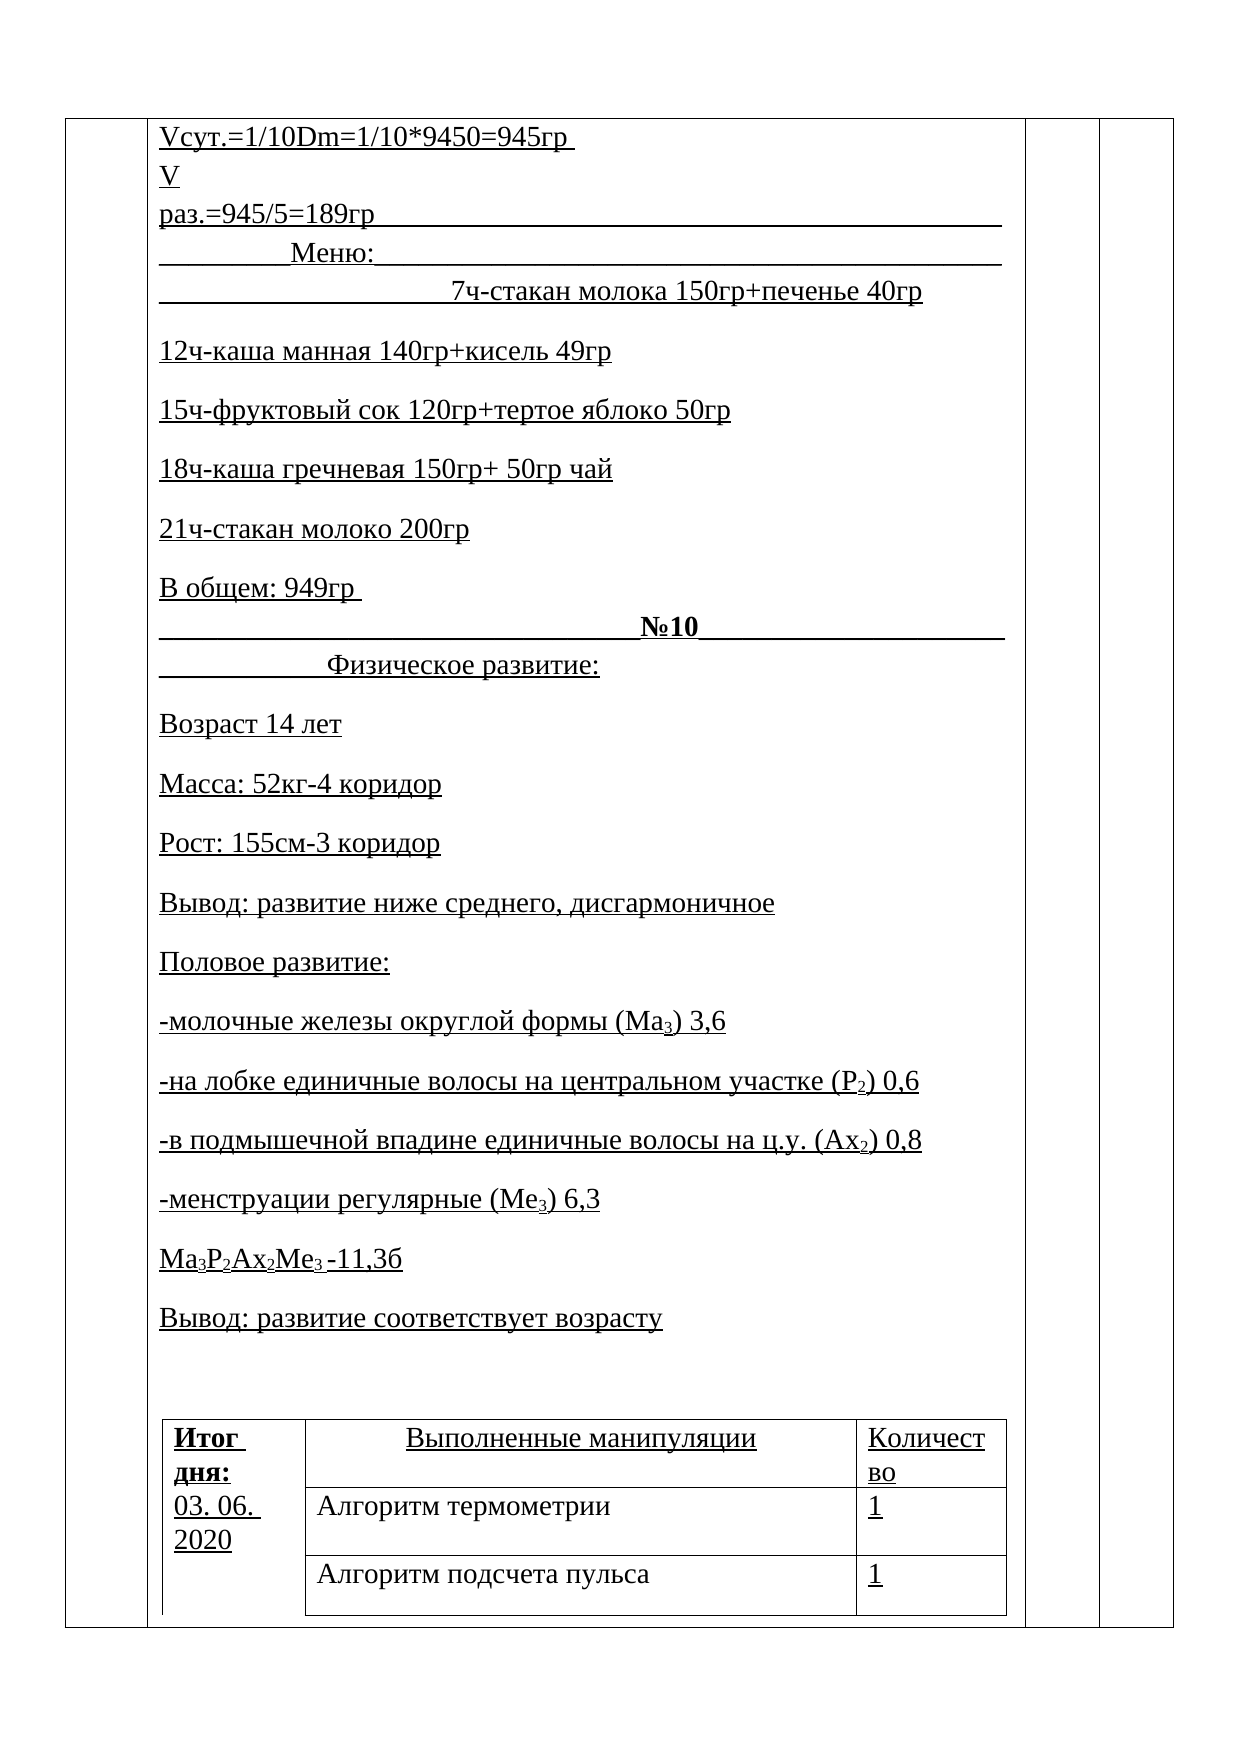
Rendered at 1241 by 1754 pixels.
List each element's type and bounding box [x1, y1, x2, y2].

table_cell [66, 119, 147, 1627]
table_cell [1100, 119, 1173, 1627]
table_cell [1026, 119, 1099, 1627]
table_cell [148, 119, 1025, 1627]
